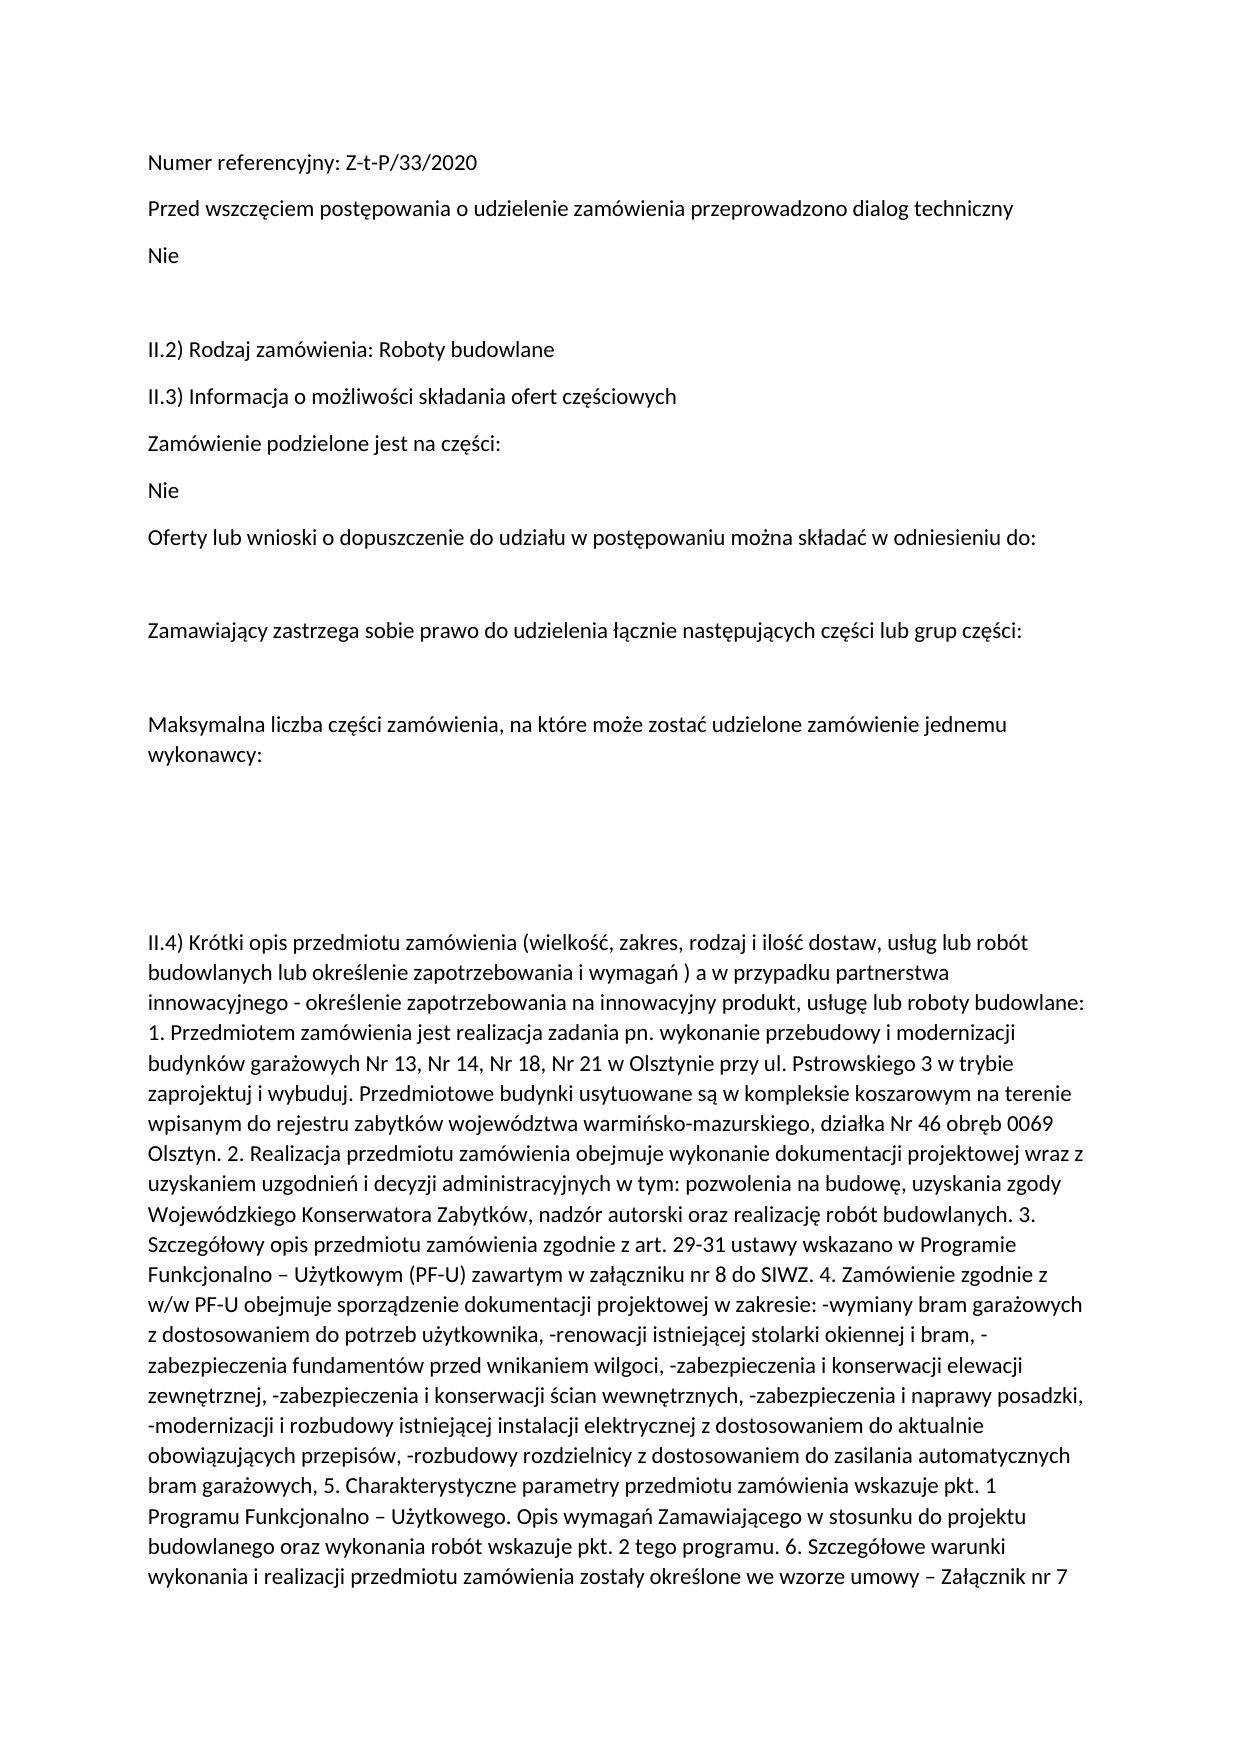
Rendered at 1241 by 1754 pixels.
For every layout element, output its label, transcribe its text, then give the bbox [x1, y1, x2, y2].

text Zamawiający zastrzega sobie prawo do udzielenia łącznie następujących części lub grup części: [148, 616, 1093, 644]
text Zamówienie podzielone jest na części: [148, 429, 1093, 457]
text Przed wszczęciem postępowania o udzielenie zamówienia przeprowadzono dialog techniczny [148, 194, 1093, 222]
text II.3) Informacja o możliwości składania ofert częściowych [148, 382, 1093, 410]
text Maksymalna liczba części zamówienia, na które może zostać udzielone zamówienie jednemu wykonawcy: [148, 710, 1093, 768]
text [148, 928, 1093, 1590]
text II.2) Rodzaj zamówienia: Roboty budowlane [148, 335, 1093, 363]
text Nie [148, 241, 1093, 269]
text Nie [148, 476, 1093, 504]
text Oferty lub wnioski o dopuszczenie do udziału w postępowaniu można składać w odniesieniu do: [148, 523, 1093, 551]
text Numer referencyjny: Z-t-P/33/2020 [148, 148, 1093, 176]
